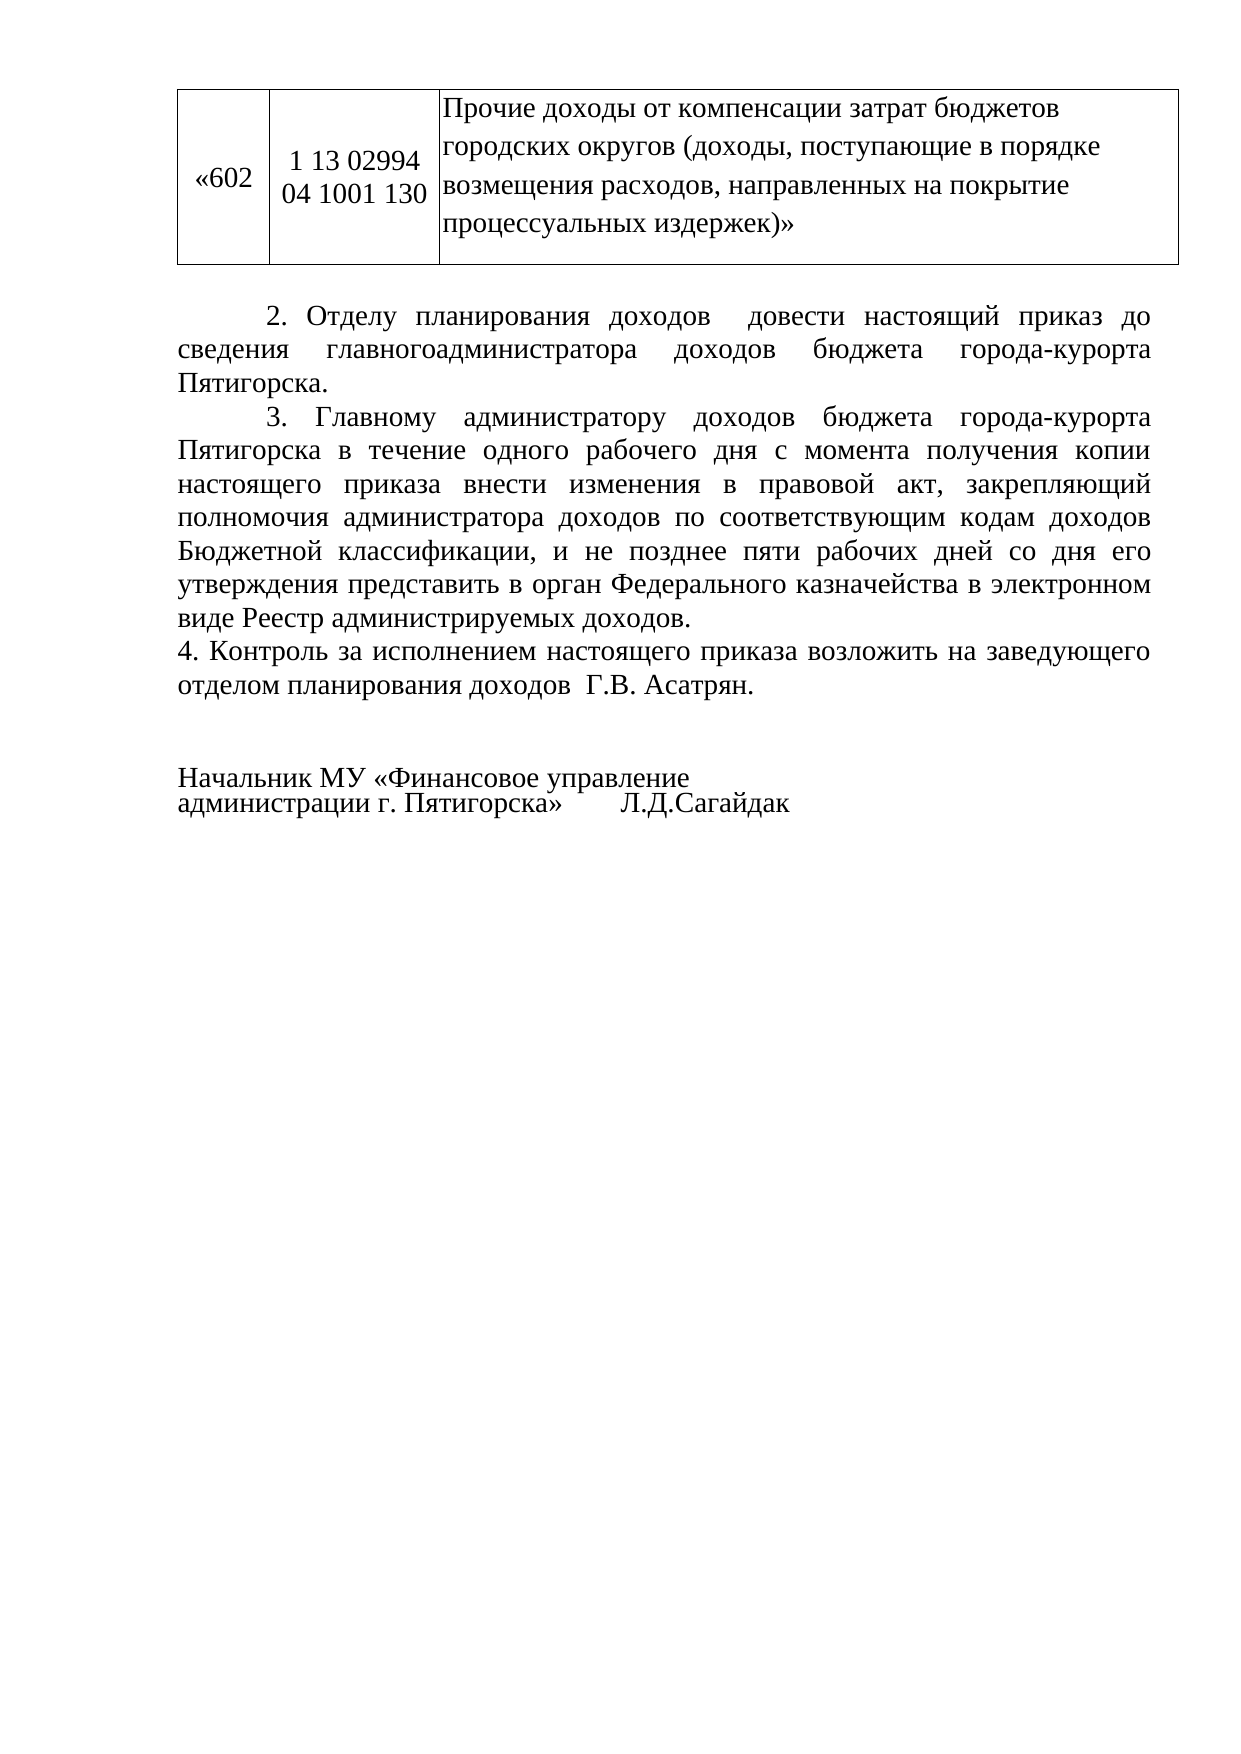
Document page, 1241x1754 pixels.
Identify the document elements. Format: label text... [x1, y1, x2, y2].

table_header «602 [178, 90, 269, 263]
text администрации г. Пятигорска» Л.Д.Сагайдак [664, 793, 1196, 818]
text 4. Контроль за исполнением настоящего приказа возложить на заведующего отделом планирования доходов Г.В. Асатрян. [177, 633, 1152, 701]
table_header 1 13 02994 04 1001 130 [270, 90, 439, 263]
table_header Прочие доходы от компенсации затрат бюджетов городских округов (доходы, поступающие в порядке возмещения расходов, направленных на покрытие процессуальных издержек)» [440, 90, 1178, 263]
text 2. Отделу планирования доходов довести настоящий приказ до сведения главногоадминистратора доходов бюджета города-курорта Пятигорска. [177, 298, 1152, 399]
text Начальник МУ «Финансовое управление [177, 768, 1152, 793]
text администрации г. Пятигорска» Л.Д.Сагайдак [177, 793, 654, 818]
text 3. Главному администратору доходов бюджета города-курорта Пятигорска в течение одного рабочего дня с момента получения копии настоящего приказа внести изменения в правовой акт, закрепляющий полномочия администратора доходов по соответствующим кодам доходов Бюджетной классификации, и не позднее пяти рабочих дней со дня его утверждения представить в орган Федерального казначейства в электронном виде Реестр администрируемых доходов. [177, 399, 1152, 633]
